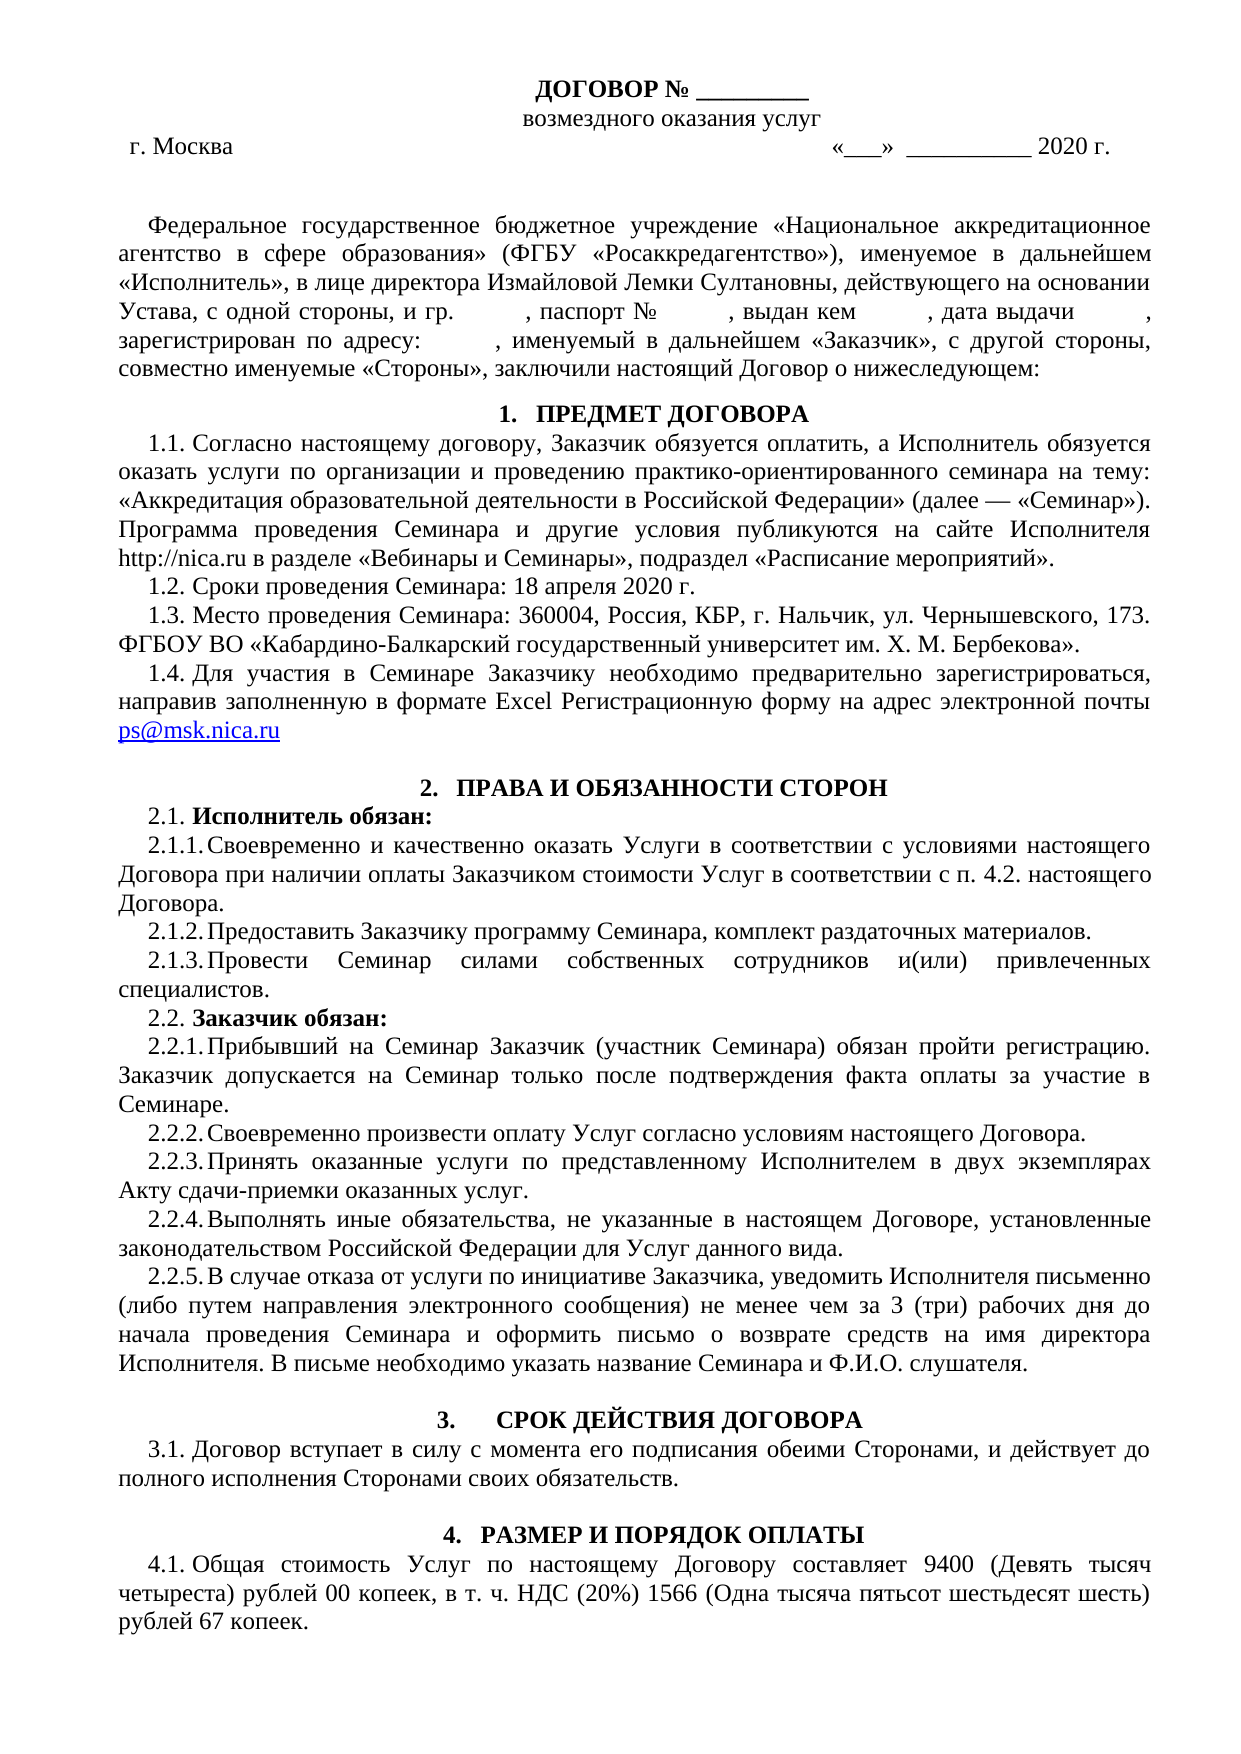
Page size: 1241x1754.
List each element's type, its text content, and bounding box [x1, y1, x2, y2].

list В случае отказа от услуги по инициативе Заказчика, уведомить Исполнителя письменно (либо путем направления электронного сообщения) не менее чем за 3 (три) рабочих дня до начала проведения Семинара и оформить письмо о возврате средств на имя директора Исполнителя. В письме необходимо указать название Семинара и Ф.И.О. слушателя. [118, 1261, 1152, 1376]
list Выполнять иные обязательства, не указанные в настоящем Договоре, установленные законодательством Российской Федерации для Услуг данного вида. [118, 1204, 1152, 1261]
list ПРАВА И ОБЯЗАННОСТИ СТОРОН [156, 773, 1152, 801]
list Принять оказанные услуги по представленному Исполнителем в двух экземплярах Акту сдачи-приемки оказанных услуг. [118, 1146, 1152, 1204]
list РАЗМЕР И ПОРЯДОК ОПЛАТЫ [156, 1520, 1152, 1549]
text Федеральное государственное бюджетное учреждение «Национальное аккредитационное агентство в сфере образования» (ФГБУ «Росаккредагентство»), именуемое в дальнейшем «Исполнитель», в лице директора Измайловой Лемки Султановны, действующего на основании Устава, с одной стороны, и гр. , паспорт № , выдан кем , дата выдачи , зарегистрирован по адресу: , именуемый в дальнейшем «Заказчик», с другой стороны, совместно именуемые «Стороны», заключили настоящий Договор о нижеследующем: [118, 210, 1152, 382]
text ДОГОВОР № _________ [118, 74, 1152, 103]
list Своевременно произвести оплату Услуг согласно условиям настоящего Договора. [118, 1118, 1152, 1146]
list Общая стоимость Услуг по настоящему Договору составляет 9400 (Девять тысяч четыреста) рублей 00 копеек, в т. ч. НДС (20%) 1566 (Одна тысяча пятьсот шестьдесят шесть) рублей 67 копеек. [118, 1549, 1152, 1635]
list Провести Семинар силами собственных сотрудников и(или) привлеченных специалистов. [118, 945, 1152, 1003]
list Договор вступает в силу с момента его подписания обеими Сторонами, и действует до полного исполнения Сторонами своих обязательств. [118, 1434, 1152, 1491]
list Заказчик обязан: [118, 1003, 1152, 1031]
table_header «___» __________ 2020 г. [631, 131, 1144, 164]
list Прибывший на Семинар Заказчик (участник Семинара) обязан пройти регистрацию. Заказчик допускается на Семинар только после подтверждения факта оплаты за участие в Семинаре. [118, 1031, 1152, 1118]
list Место проведения Семинара: 360004, Россия, КБР, г. Нальчик, ул. Чернышевского, 173. ФГБОУ ВО «Кабардино-Балкарский государственный университет им. Х. М. Бербекова». [118, 600, 1152, 658]
table_header г. Москва [118, 131, 631, 164]
list Согласно настоящему договору, Заказчик обязуется оплатить, а Исполнитель обязуется оказать услуги по организации и проведению практико-ориентированного семинара на тему: «Аккредитация образовательной деятельности в Российской Федерации» (далее — «Семинар»). Программа проведения Семинара и другие условия публикуются на сайте Исполнителя http://nica.ru в разделе «Вебинары и Семинары», подраздел «Расписание мероприятий». [118, 428, 1152, 571]
list ПРЕДМЕТ ДОГОВОРА [156, 399, 1152, 428]
list СРОК ДЕЙСТВИЯ ДОГОВОРА [118, 1405, 1152, 1434]
list Предоставить Заказчику программу Семинара, комплект раздаточных материалов. [118, 916, 1152, 945]
list Сроки проведения Семинара: 18 апреля 2020 г. [118, 571, 1152, 600]
list Исполнитель обязан: [118, 801, 1152, 830]
list Своевременно и качественно оказать Услуги в соответствии с условиями настоящего Договора при наличии оплаты Заказчиком стоимости Услуг в соответствии с п. 4.2. настоящего Договора. [118, 830, 1152, 916]
text возмездного оказания услуг [118, 103, 1152, 131]
list Для участия в Семинаре Заказчику необходимо предварительно зарегистрироваться, направив заполненную в формате Excel Регистрационную форму на адрес электронной почты ps@msk.nica.ru [118, 658, 1152, 744]
